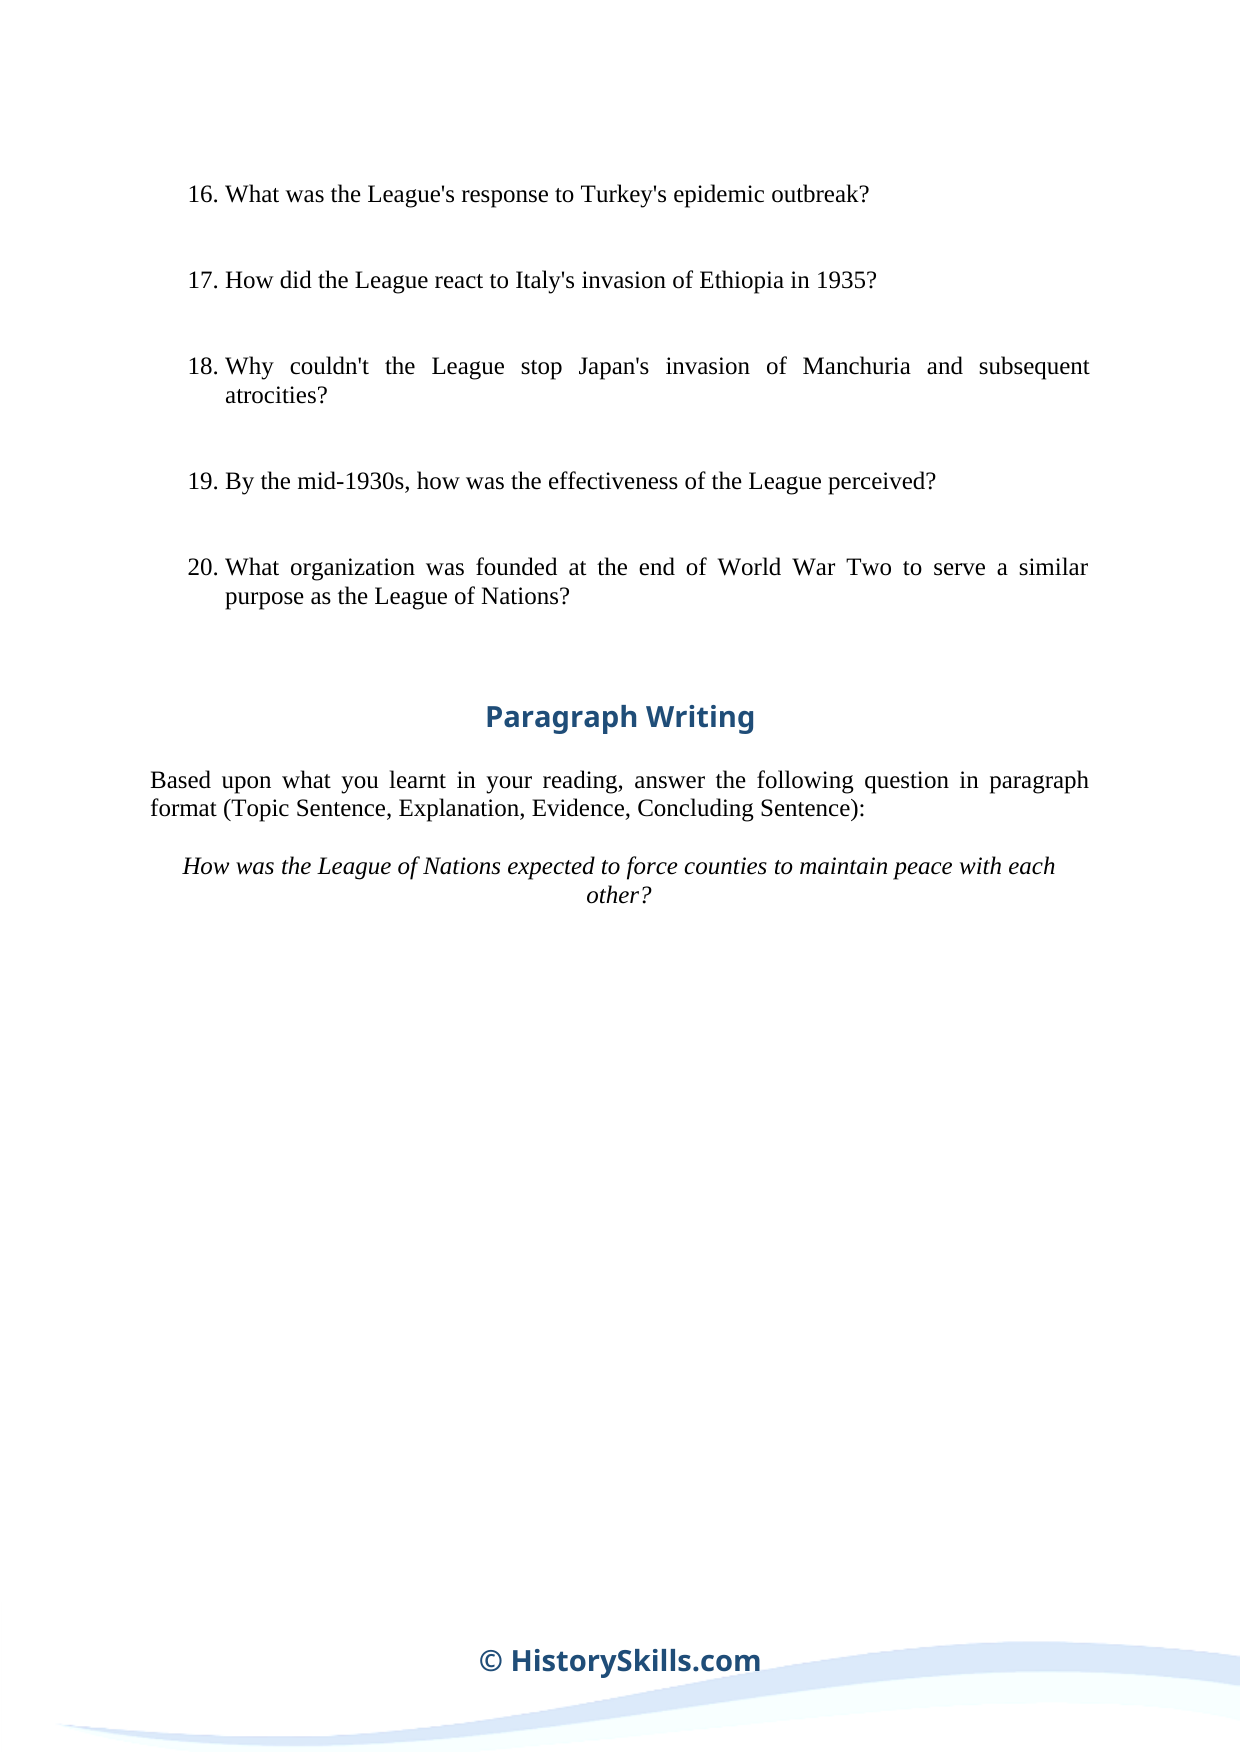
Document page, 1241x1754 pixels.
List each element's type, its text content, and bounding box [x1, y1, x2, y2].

text Based upon what you learnt in your reading, answer the following question in paragraph format (Topic Sentence, Explanation, Evidence, Concluding Sentence): [150, 765, 1090, 822]
list What organization was founded at the end of World War Two to serve a similar purpose as the League of Nations? [187, 552, 1090, 610]
list Why couldn't the League stop Japan's invasion of Manchuria and subsequent atrocities? [187, 351, 1090, 409]
list What was the League's response to Turkey's epidemic outbreak? [187, 179, 1090, 207]
text How was the League of Nations expected to force counties to maintain peace with each other? [150, 851, 1090, 908]
list By the mid-1930s, how was the effectiveness of the League perceived? [187, 466, 1090, 495]
text Paragraph Writing [150, 696, 1090, 736]
list How did the League react to Italy's invasion of Ethiopia in 1935? [187, 265, 1090, 294]
